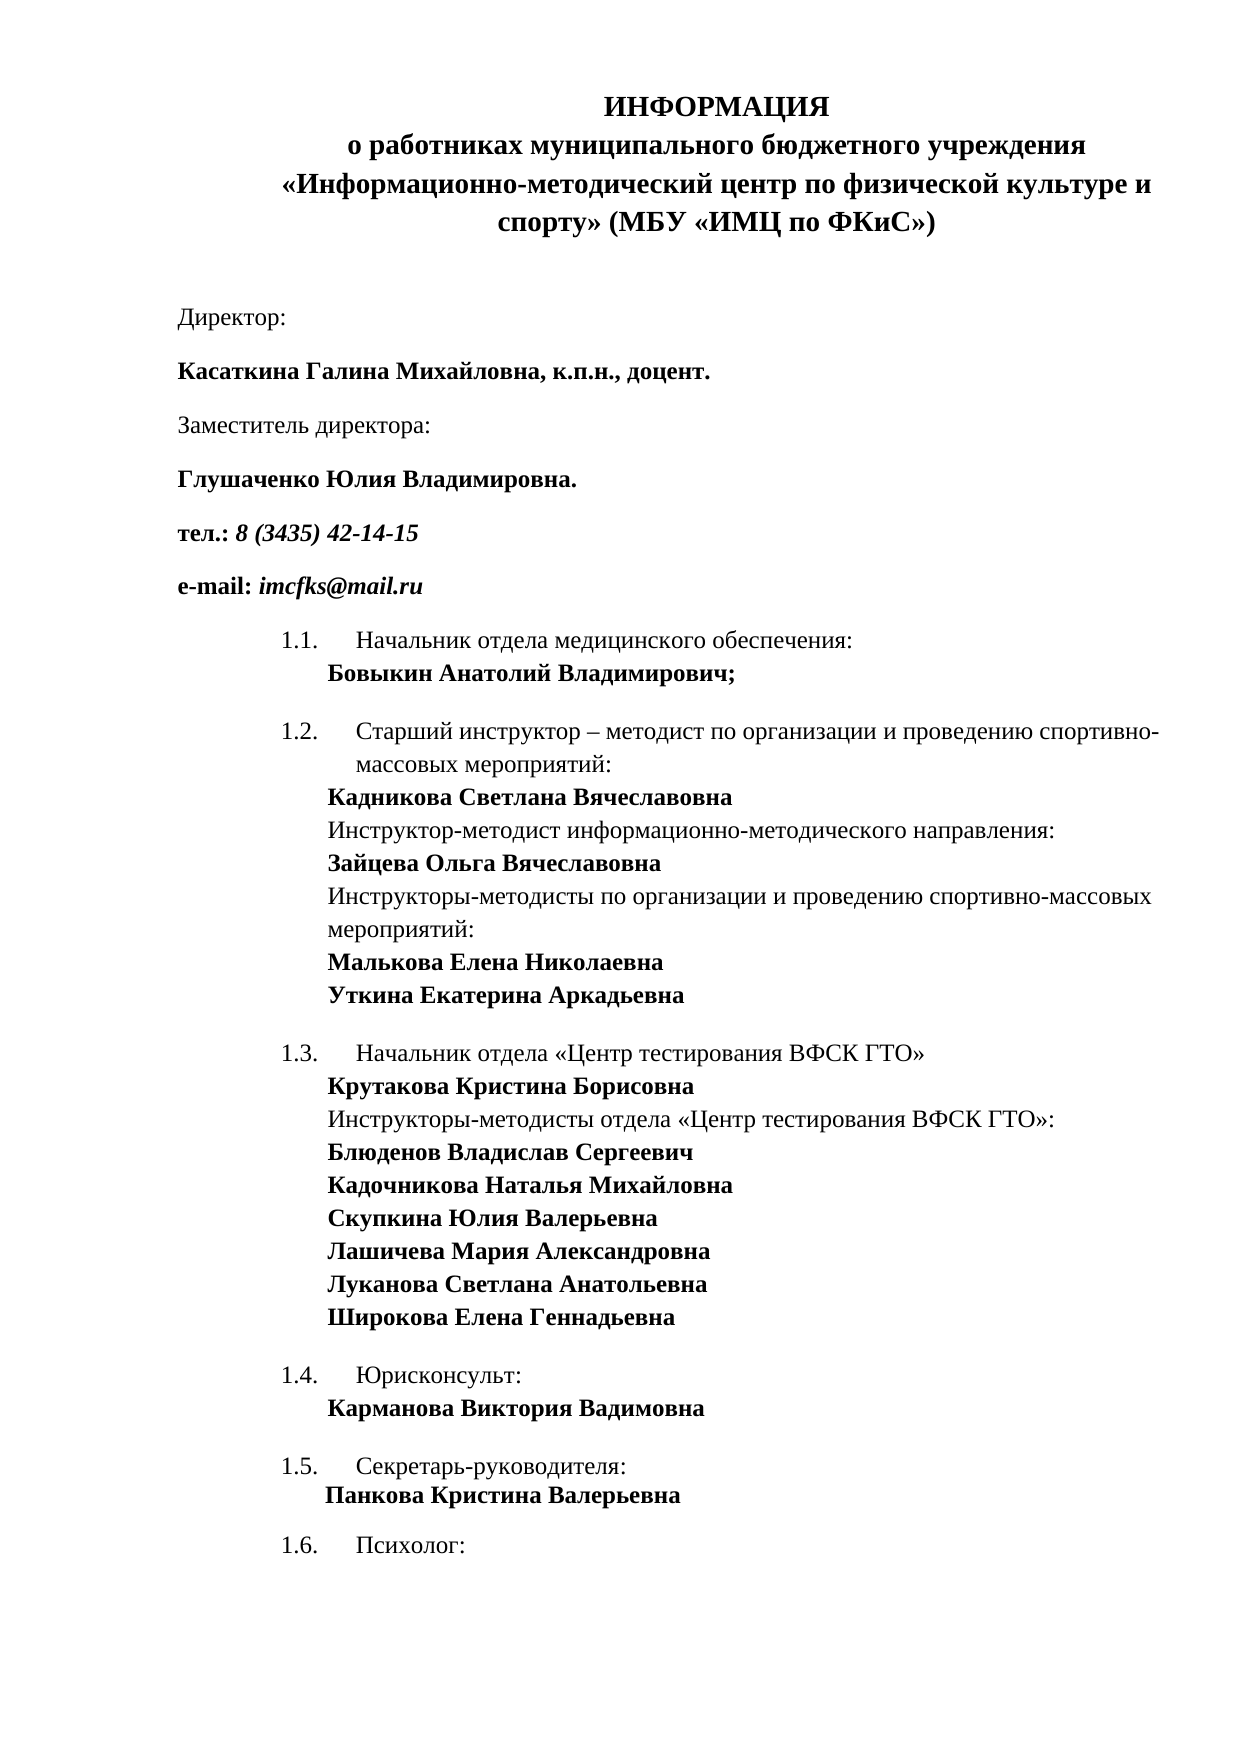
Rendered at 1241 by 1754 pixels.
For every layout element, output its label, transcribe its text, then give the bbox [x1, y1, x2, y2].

list Луканова Светлана Анатольевна [327, 1269, 1181, 1298]
list Начальник отдела медицинского обеспечения: [281, 625, 1181, 654]
list Бовыкин Анатолий Владимирович; [327, 658, 1181, 687]
list Карманова Виктория Вадимовна [327, 1393, 1181, 1422]
list Секретарь-руководителя: [281, 1451, 1181, 1480]
list о работниках муниципального бюджетного учреждения «Информационно-методический центр по физической культуре и спорту» (МБУ «ИМЦ по ФКиС») [252, 127, 1181, 238]
text Глушаченко Юлия Владимировна. [177, 464, 1181, 492]
list Уткина Екатерина Аркадьевна [327, 980, 1181, 1009]
list Блюденов Владислав Сергеевич [327, 1137, 1181, 1166]
list Инструкторы-методисты по организации и проведению спортивно-массовых мероприятий: [327, 881, 1181, 943]
text Касаткина Галина Михайловна, к.п.н., доцент. [177, 356, 1181, 385]
list Кадникова Светлана Вячеславовна [327, 782, 1181, 811]
list Лашичева Мария Александровна [327, 1236, 1181, 1265]
text тел.: 8 (3435) 42-14-15 [177, 518, 1181, 546]
list Инструктор-методист информационно-методического направления: [327, 815, 1181, 844]
list Кадочникова Наталья Михайловна [327, 1170, 1181, 1199]
list Старший инструктор – методист по организации и проведению спортивно-массовых мероприятий: [281, 716, 1181, 778]
list Психолог: [281, 1530, 1181, 1559]
text Директор: [177, 302, 1181, 331]
list Широкова Елена Геннадьевна [327, 1302, 1181, 1331]
list Юрисконсульт: [281, 1360, 1181, 1389]
text Заместитель директора: [177, 410, 1181, 439]
list Инструкторы-методисты отдела «Центр тестирования ВФСК ГТО»: [327, 1104, 1181, 1133]
list Крутакова Кристина Борисовна [327, 1071, 1181, 1100]
list Скупкина Юлия Валерьевна [327, 1203, 1181, 1232]
list Зайцева Ольга Вячеславовна [327, 848, 1181, 877]
list Панкова Кристина Валерьевна [325, 1480, 1181, 1508]
list ИНФОРМАЦИЯ [252, 89, 1181, 122]
list Начальник отдела «Центр тестирования ВФСК ГТО» [281, 1038, 1181, 1067]
text e-mail: imcfks@mail.ru [177, 571, 1181, 600]
list Малькова Елена Николаевна [327, 947, 1181, 976]
